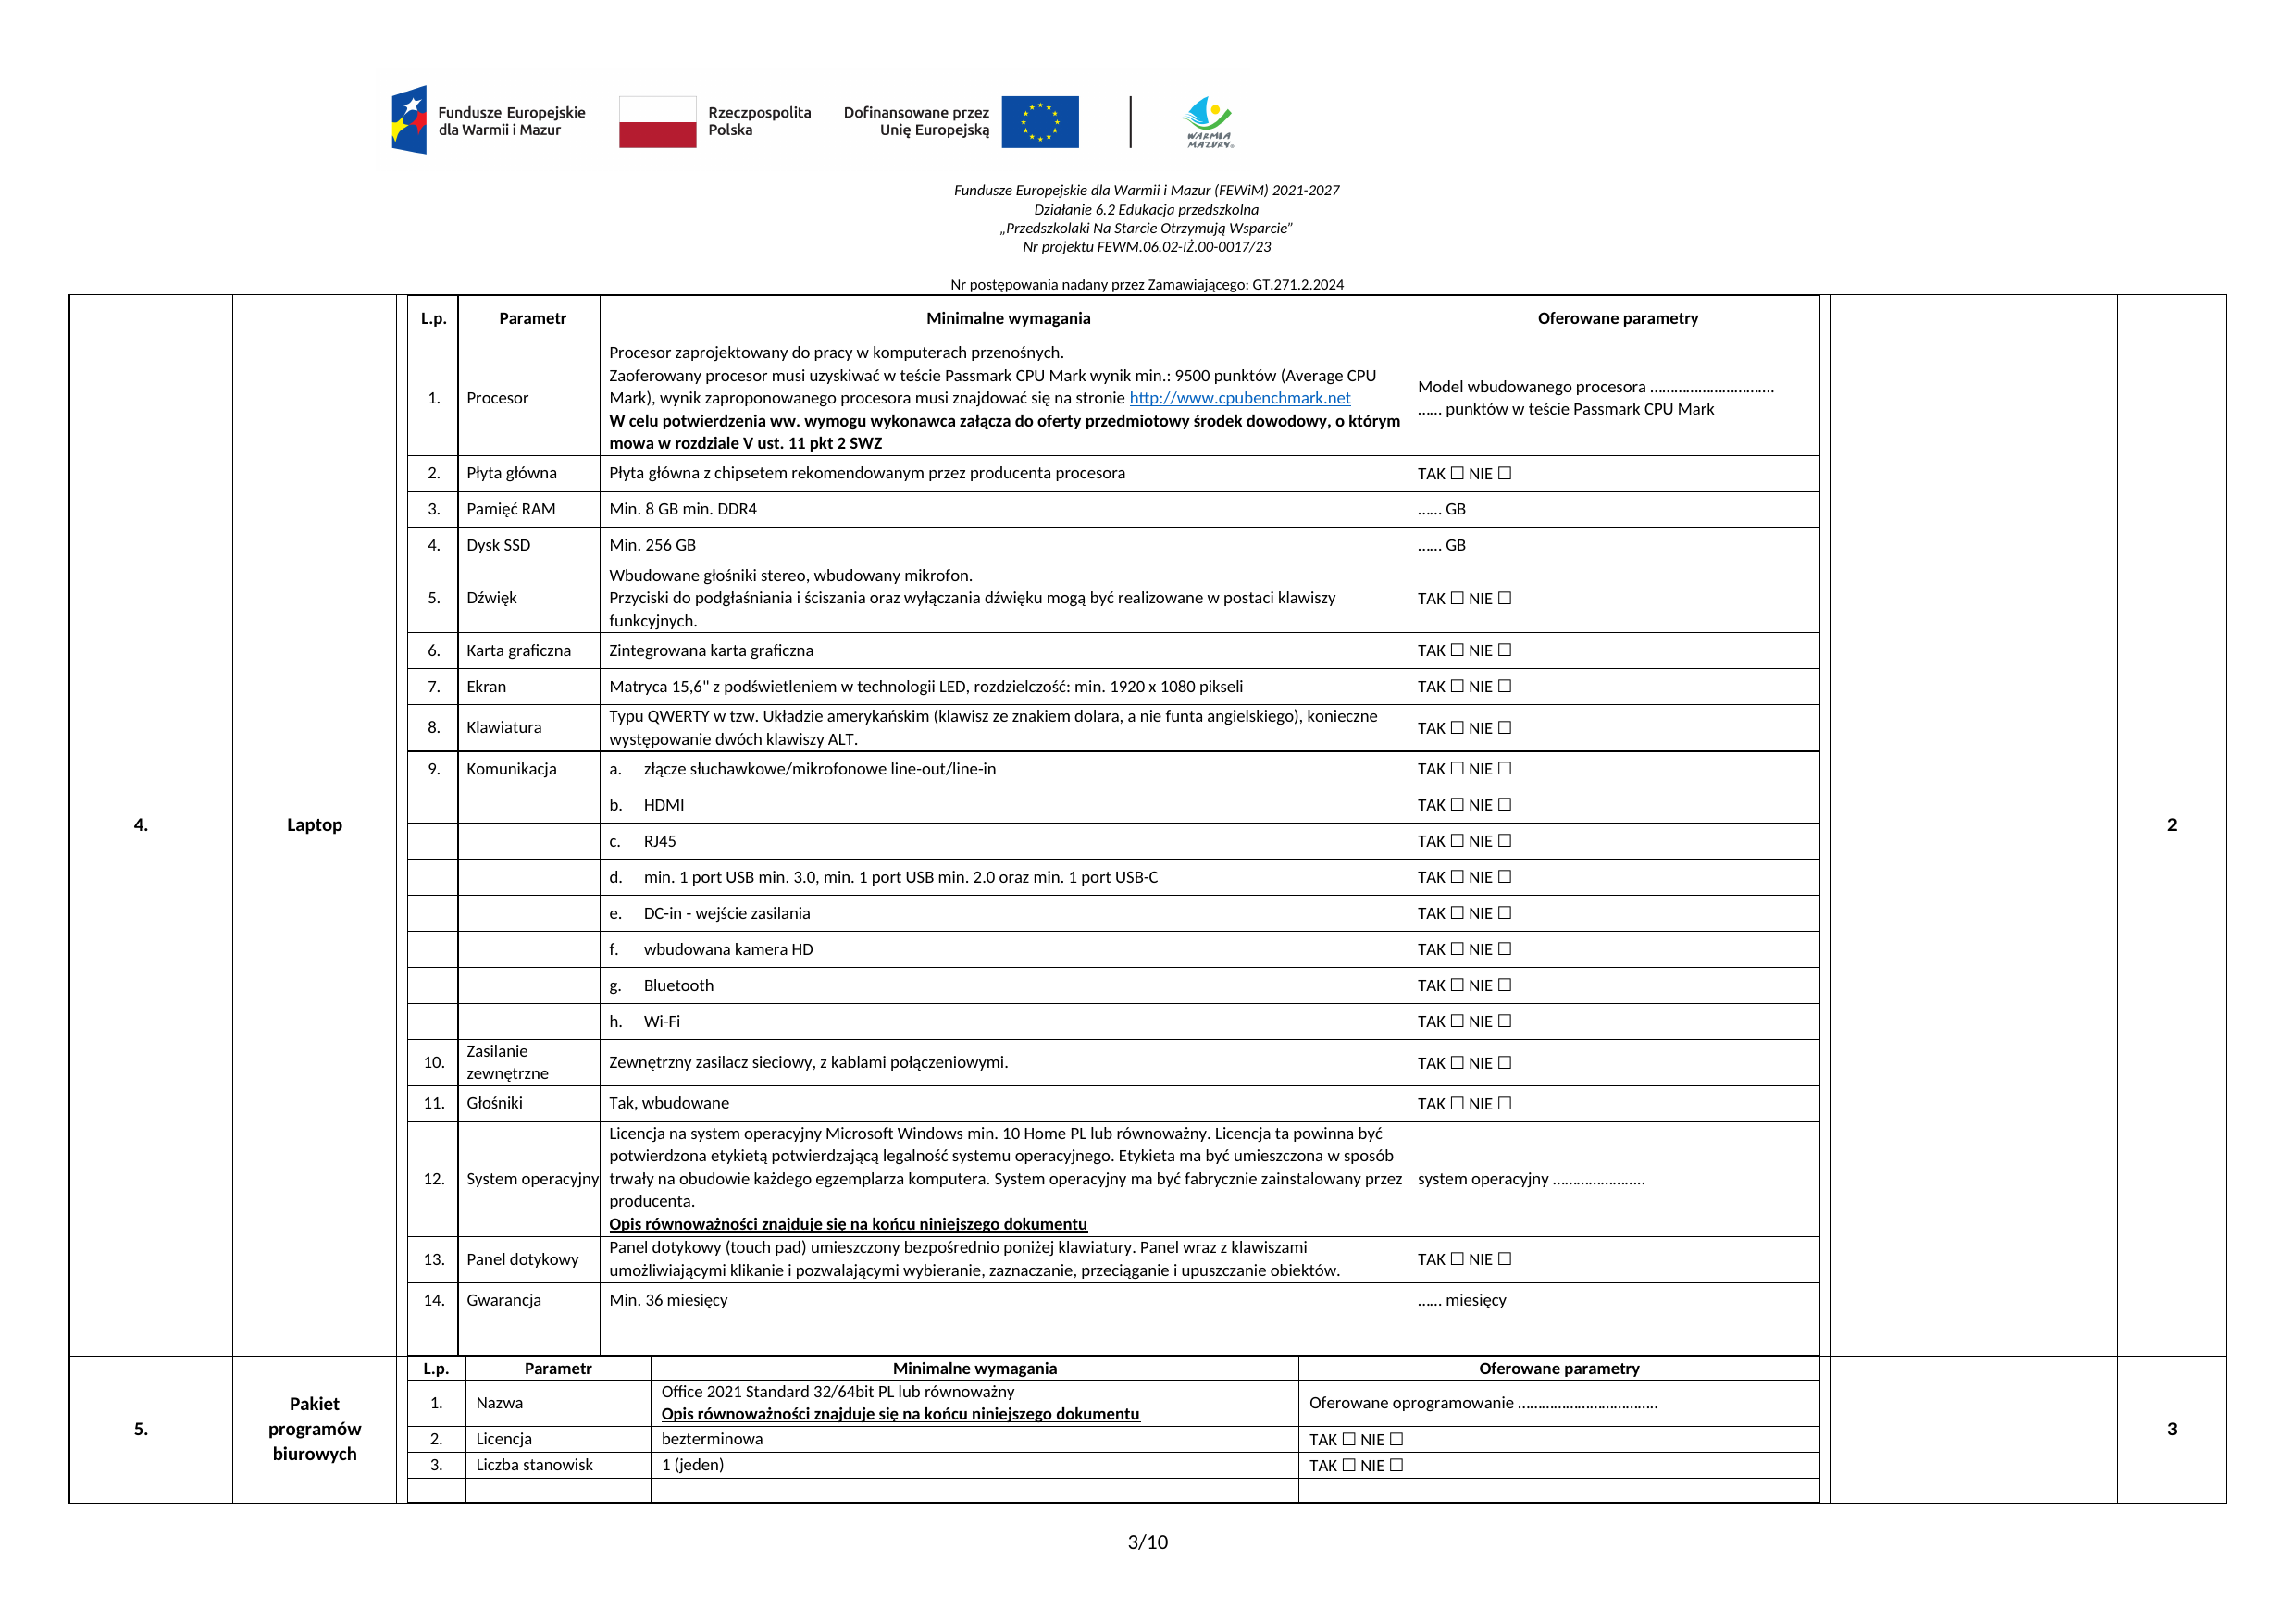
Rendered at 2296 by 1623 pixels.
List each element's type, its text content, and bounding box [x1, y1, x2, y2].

table_cell [408, 1381, 465, 1426]
table_cell [397, 295, 407, 1356]
table_cell [1299, 1479, 1819, 1502]
table_cell [466, 1427, 651, 1452]
table_cell [652, 1453, 1298, 1478]
table_cell Laptop [233, 295, 396, 1356]
table_cell [1820, 295, 1830, 1356]
table_cell [408, 1479, 465, 1502]
table_cell [466, 1381, 651, 1426]
table_cell [466, 1479, 651, 1502]
table_cell [466, 1453, 651, 1478]
table_cell [408, 1427, 465, 1452]
table_cell Pakiet programów biurowych [233, 1357, 396, 1503]
table_cell [652, 1381, 1298, 1426]
table_cell 3 [2118, 1357, 2226, 1503]
table_cell [466, 1357, 651, 1380]
table_cell [70, 1357, 232, 1503]
table_cell [408, 1357, 465, 1380]
table_cell [1299, 1453, 1819, 1478]
table_cell [1299, 1381, 1819, 1426]
table_cell [1831, 295, 2117, 1356]
table_cell [397, 1357, 407, 1503]
table_cell [1831, 1357, 2117, 1503]
table_cell [652, 1357, 1298, 1380]
picture [376, 68, 1251, 171]
table_cell [652, 1427, 1298, 1452]
table_cell [1820, 1357, 1830, 1503]
table_cell [70, 295, 232, 1356]
table_cell [652, 1479, 1298, 1502]
table_cell 2 [2118, 295, 2226, 1356]
table_cell [1299, 1357, 1819, 1380]
table_cell [408, 1453, 465, 1478]
table_cell [1299, 1427, 1819, 1452]
